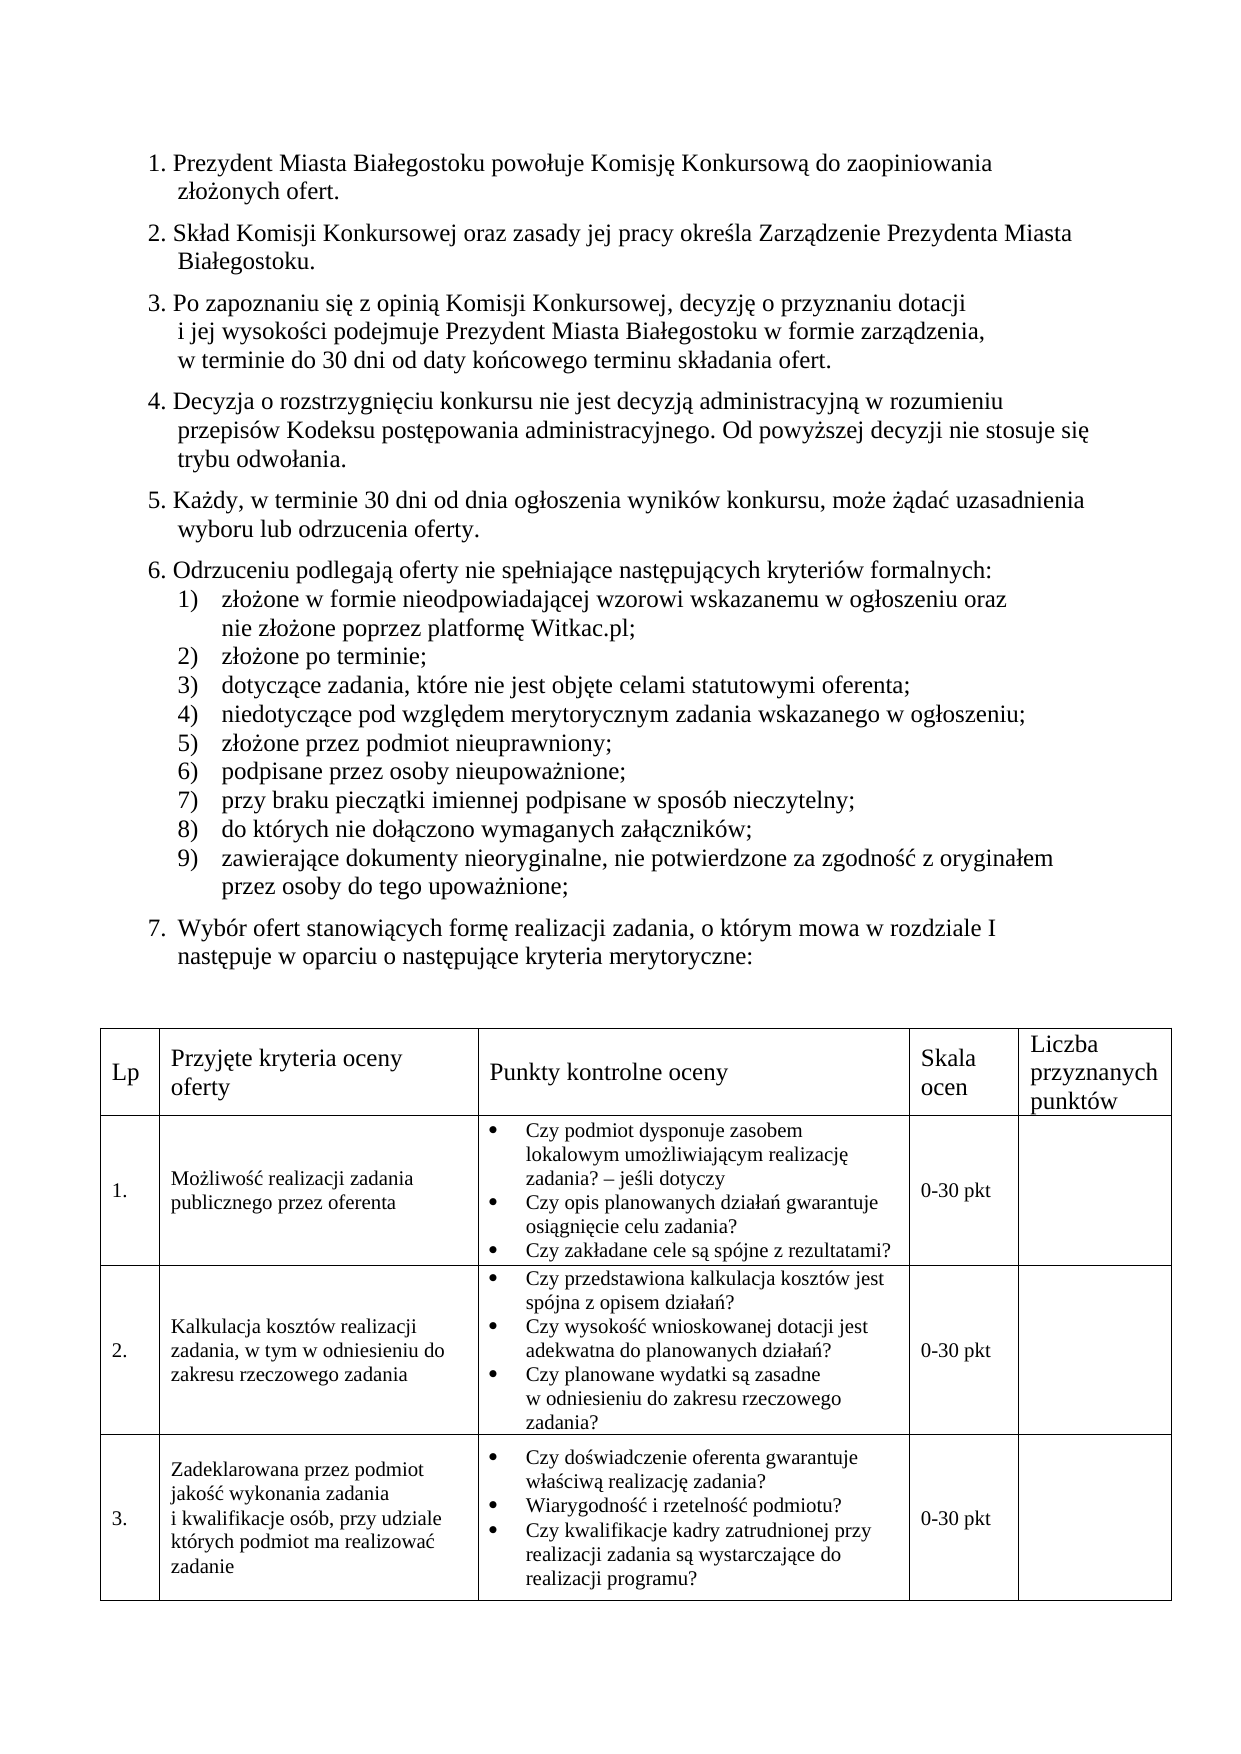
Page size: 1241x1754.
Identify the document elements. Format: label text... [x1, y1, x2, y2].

table_cell 0-30 pkt [910, 1435, 1018, 1600]
table_cell 1. [101, 1116, 159, 1264]
table_cell Możliwość realizacji zadania publicznego przez oferenta [160, 1116, 478, 1264]
table_cell Zadeklarowana przez podmiot jakość wykonania zadania i kwalifikacje osób, przy udziale których podmiot ma realizować zadanie [160, 1435, 478, 1600]
list przy braku pieczątki imiennej podpisane w sposób nieczytelny; [177, 785, 1093, 814]
table_cell 0-30 pkt [910, 1116, 1018, 1264]
list do których nie dołączono wymaganych załączników; [177, 814, 1093, 843]
text 6. Odrzuceniu podlegają oferty nie spełniające następujących kryteriów formalnych: [148, 555, 1093, 584]
text 1. Prezydent Miasta Białegostoku powołuje Komisję Konkursową do zaopiniowania złożonych ofert. [148, 148, 1093, 205]
table_header Lp [101, 1029, 159, 1115]
table_cell 0-30 pkt [910, 1266, 1018, 1434]
table_cell [1019, 1116, 1171, 1264]
list dotyczące zadania, które nie jest objęte celami statutowymi oferenta; [177, 670, 1093, 699]
list niedotyczące pod względem merytorycznym zadania wskazanego w ogłoszeniu; [177, 699, 1093, 728]
table_cell [1019, 1435, 1171, 1600]
list złożone przez podmiot nieuprawniony; [177, 728, 1093, 756]
table_cell [1019, 1266, 1171, 1434]
table_cell Kalkulacja kosztów realizacji zadania, w tym w odniesieniu do zakresu rzeczowego zadania [160, 1266, 478, 1434]
table_header Liczba przyznanych punktów [1019, 1029, 1171, 1115]
table_cell Czy podmiot dysponuje zasobem lokalowym umożliwiającym realizację zadania? – jeśli dotyczy Czy opis planowanych działań gwarantuje osiągnięcie celu zadania? Czy zakładane cele są spójne z rezultatami? [479, 1116, 909, 1264]
table_cell Czy doświadczenie oferenta gwarantuje właściwą realizację zadania? Wiarygodność i rzetelność podmiotu? Czy kwalifikacje kadry zatrudnionej przy realizacji zadania są wystarczające do realizacji programu? [479, 1435, 909, 1600]
text 2. Skład Komisji Konkursowej oraz zasady jej pracy określa Zarządzenie Prezydenta Miasta Białegostoku. [148, 218, 1093, 275]
list zawierające dokumenty nieoryginalne, nie potwierdzone za zgodność z oryginałem przez osoby do tego upoważnione; [177, 843, 1093, 900]
list podpisane przez osoby nieupoważnione; [177, 756, 1093, 785]
list złożone w formie nieodpowiadającej wzorowi wskazanemu w ogłoszeniu oraz nie złożone poprzez platformę Witkac.pl; [177, 584, 1093, 641]
list złożone po terminie; [177, 641, 1093, 670]
table_cell Czy przedstawiona kalkulacja kosztów jest spójna z opisem działań? Czy wysokość wnioskowanej dotacji jest adekwatna do planowanych działań? Czy planowane wydatki są zasadne w odniesieniu do zakresu rzeczowego zadania? [479, 1266, 909, 1434]
list Wybór ofert stanowiących formę realizacji zadania, o którym mowa w rozdziale I następuje w oparciu o następujące kryteria merytoryczne: [148, 913, 1093, 970]
table_header Skala ocen [910, 1029, 1018, 1115]
table_header Przyjęte kryteria oceny oferty [160, 1029, 478, 1115]
text 3. Po zapoznaniu się z opinią Komisji Konkursowej, decyzję o przyznaniu dotacji i jej wysokości podejmuje Prezydent Miasta Białegostoku w formie zarządzenia, w terminie do 30 dni od daty końcowego terminu składania ofert. [148, 288, 1093, 374]
table_header Punkty kontrolne oceny [479, 1029, 909, 1115]
text 5. Każdy, w terminie 30 dni od dnia ogłoszenia wyników konkursu, może żądać uzasadnienia wyboru lub odrzucenia oferty. [148, 485, 1093, 543]
table_cell 3. [101, 1435, 159, 1600]
table_cell 2. [101, 1266, 159, 1434]
text 4. Decyzja o rozstrzygnięciu konkursu nie jest decyzją administracyjną w rozumieniu przepisów Kodeksu postępowania administracyjnego. Od powyższej decyzji nie stosuje się trybu odwołania. [148, 386, 1093, 473]
